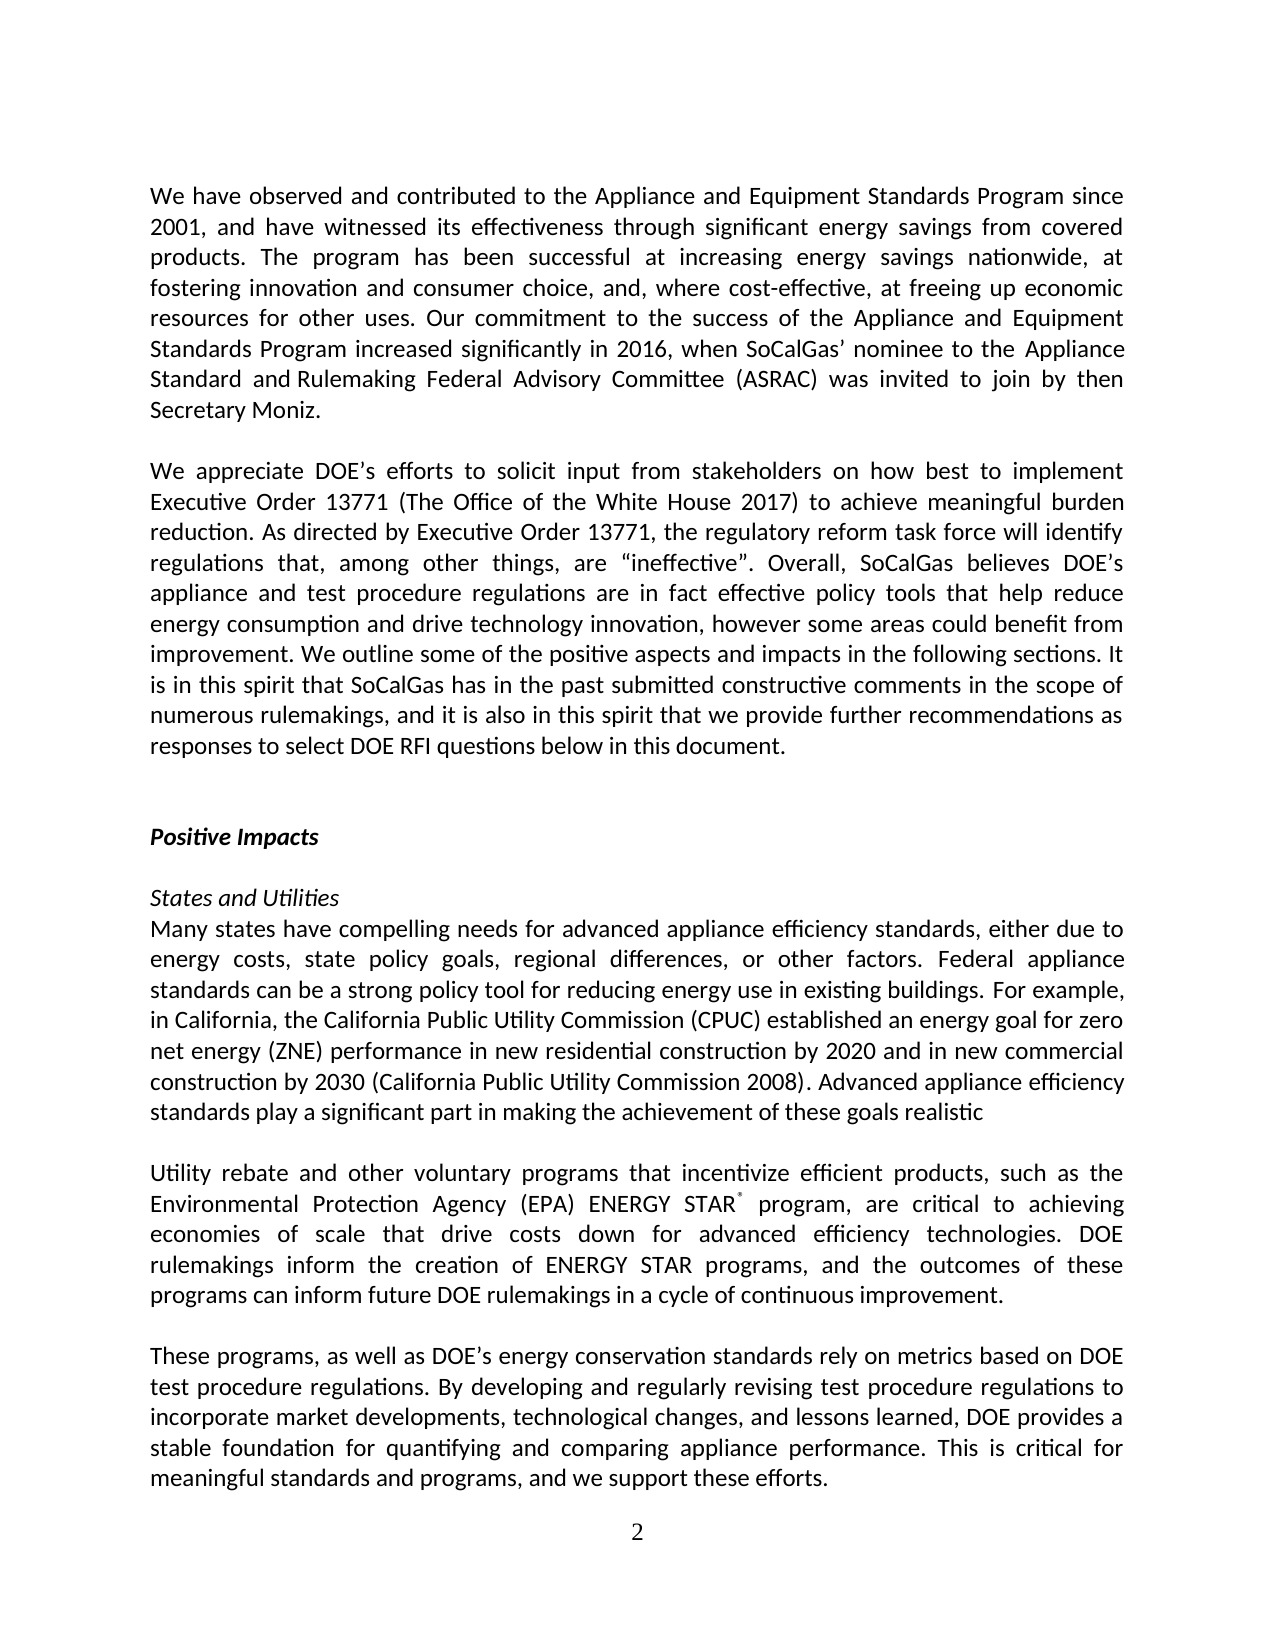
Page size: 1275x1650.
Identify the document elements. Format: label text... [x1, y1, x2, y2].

text States and Utilities [150, 882, 1125, 913]
text Positive Impacts [150, 821, 1125, 852]
text Utility rebate and other voluntary programs that incentivize efficient products, such as the Environmental Protection Agency (EPA) ENERGY STAR® program, are critical to achieving economies of scale that drive costs down for advanced efficiency technologies. DOE rulemakings inform the creation of ENERGY STAR programs, and the outcomes of these programs can inform future DOE rulemakings in a cycle of continuous improvement. [150, 1157, 1125, 1310]
text We appreciate DOE’s efforts to solicit input from stakeholders on how best to implement Executive Order 13771 to achieve meaningful burden reduction. As directed by Executive Order 13771, the regulatory reform task force will identify regulations that, among other things, are “ineffective”. Overall, SoCalGas believes DOE’s appliance and test procedure regulations are in fact effective policy tools that help reduce energy consumption and drive technology innovation, however some areas could benefit from improvement. We outline some of the positive aspects and impacts in the following sections. It is in this spirit that SoCalGas has in the past submitted constructive comments in the scope of numerous rulemakings, and it is also in this spirit that we provide further recommendations as responses to select DOE RFI questions below in this document. [150, 455, 1125, 760]
text Many states have compelling needs for advanced appliance efficiency standards, either due to energy costs, state policy goals, regional differences, or other factors. Federal appliance standards can be a strong policy tool for reducing energy use in existing buildings. For example, in California, the California Public Utility Commission (CPUC) established an energy goal for zero net energy (ZNE) performance in new residential construction by 2020 and in new commercial construction by 2030. Advanced appliance efficiency standards play a significant part in making the achievement of these goals realistic [150, 913, 1125, 1127]
text These programs, as well as DOE’s energy conservation standards rely on metrics based on DOE test procedure regulations. By developing and regularly revising test procedure regulations to incorporate market developments, technological changes, and lessons learned, DOE provides a stable foundation for quantifying and comparing appliance performance. This is critical for meaningful standards and programs, and we support these efforts. [150, 1340, 1125, 1493]
text We have observed and contributed to the Appliance and Equipment Standards Program since 2001, and have witnessed its effectiveness through significant energy savings from covered products. The program has been successful at increasing energy savings nationwide, at fostering innovation and consumer choice, and, where cost-effective, at freeing up economic resources for other uses. Our commitment to the success of the Appliance and Equipment Standards Program increased significantly in 2016, when SoCalGas’ nominee to the Appliance Standard and Rulemaking Federal Advisory Committee (ASRAC) was invited to join by then Secretary Moniz. [150, 181, 1125, 425]
